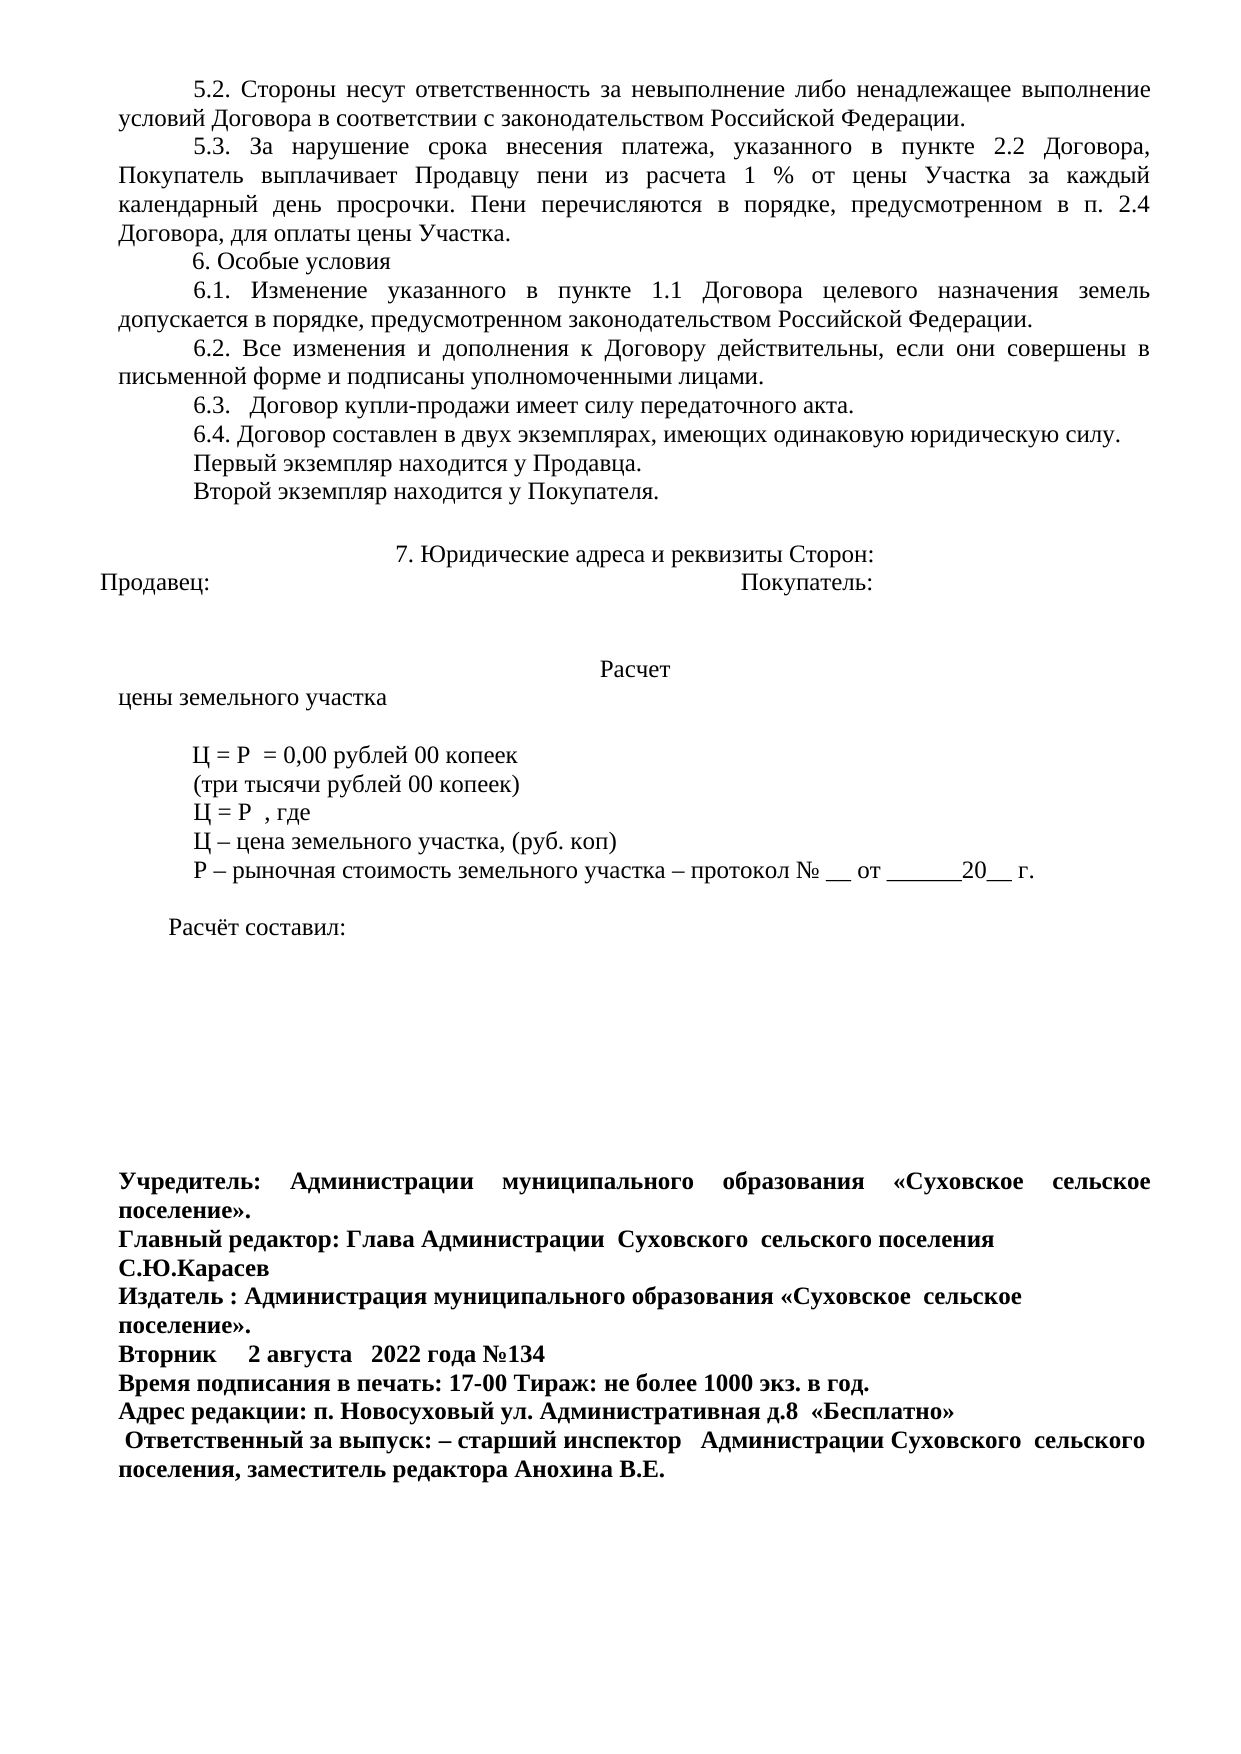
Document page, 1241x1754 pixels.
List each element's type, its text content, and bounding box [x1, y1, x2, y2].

text 6.2. Все изменения и дополнения к Договору действительны, если они совершены в письменной форме и подписаны уполномоченными лицами. [118, 333, 1152, 390]
text Первый экземпляр находится у Продавца. [118, 448, 1152, 476]
text 5.2. Стороны несут ответственность за невыполнение либо ненадлежащее выполнение условий Договора в соответствии с законодательством Российской Федерации. [118, 74, 1152, 131]
text Адрес редакции: п. Новосуховый ул. Административная д.8 «Бесплатно» [118, 1396, 1152, 1425]
text Вторник 2 августа 2022 года №134 [118, 1339, 1152, 1368]
text Ответственный за выпуск: – старший инспектор Администрации Суховского сельского поселения, заместитель редактора Анохина В.Е. [118, 1425, 1152, 1483]
text 6.1. Изменение указанного в пункте 1.1 Договора целевого назначения земель допускается в порядке, предусмотренном законодательством Российской Федерации. [118, 275, 1152, 333]
text (три тысячи рублей 00 копеек) [118, 769, 1152, 797]
text 6.3. Договор купли-продажи имеет силу передаточного акта. [118, 390, 1152, 419]
text 6. Особые условия [118, 246, 1152, 275]
text Ц = Р = 0,00 рублей 00 копеек [118, 740, 1152, 769]
text Главный редактор: Глава Администрации Суховского сельского поселения С.Ю.Карасев [118, 1224, 1152, 1281]
text 6.4. Договор составлен в двух экземплярах, имеющих одинаковую юридическую силу. [118, 419, 1152, 448]
text Время подписания в печать: 17-00 Тираж: не более 1000 экз. в год. [118, 1368, 1152, 1396]
text Учредитель: Администрации муниципального образования «Суховское сельское поселение». [118, 1166, 1152, 1224]
text Второй экземпляр находится у Покупателя. [118, 476, 1152, 505]
text Ц – цена земельного участка, (руб. коп) [118, 826, 1152, 855]
text Р – рыночная стоимость земельного участка – протокол № __ от ______20__ г. [118, 855, 1152, 884]
table_header Продавец: [89, 568, 679, 625]
text Ц = Р , где [118, 797, 1152, 826]
text 5.3. За нарушение срока внесения платежа, указанного в пункте 2.2 Договора, Покупатель выплачивает Продавцу пени из расчета 1 % от цены Участка за каждый календарный день просрочки. Пени перечисляются в порядке, предусмотренном в п. 2.4 Договора, для оплаты цены Участка. [118, 131, 1152, 246]
text Расчёт составил: [118, 912, 1152, 941]
text Издатель : Администрация муниципального образования «Суховское сельское поселение». [118, 1281, 1152, 1339]
text 7. Юридические адреса и реквизиты Сторон: [118, 539, 1152, 567]
text цены земельного участка [118, 682, 1152, 711]
text Расчет [118, 654, 1152, 682]
table_header Покупатель: [679, 568, 1122, 625]
